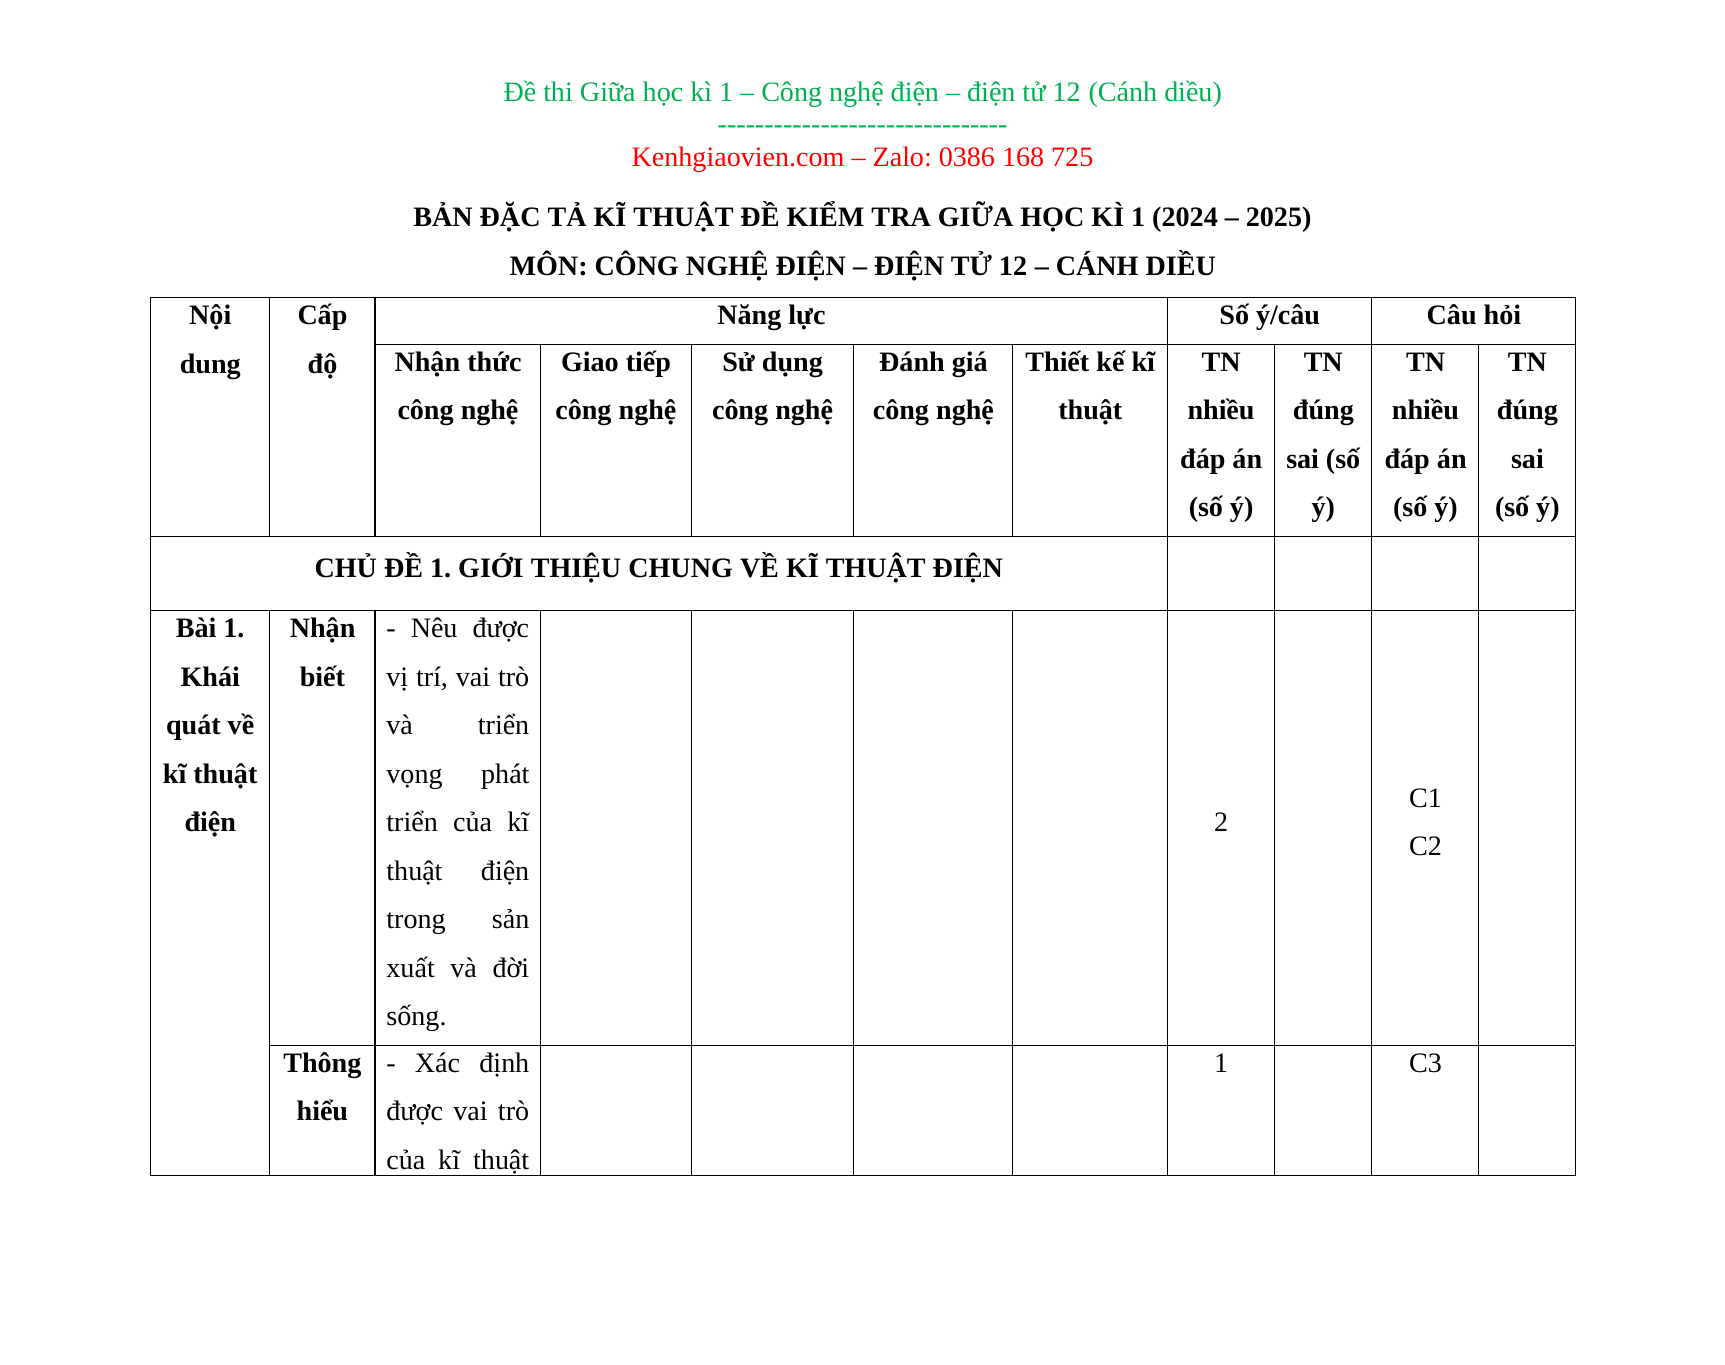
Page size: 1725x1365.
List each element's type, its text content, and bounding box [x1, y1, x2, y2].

table_cell Nhận thức công nghệ [376, 345, 540, 536]
subtitle BẢN ĐẶC TẢ KĨ THUẬT ĐỀ KIỂM TRA GIỮA HỌC KÌ 1 (2024 – 2025) [150, 200, 1575, 233]
table_cell [1479, 537, 1575, 610]
table_cell [1168, 537, 1274, 610]
table_cell [1479, 1046, 1575, 1175]
table_cell [1275, 611, 1371, 1045]
table_header Câu hỏi [1372, 298, 1575, 344]
table_cell Thiết kế kĩ thuật [1013, 345, 1167, 536]
table_cell TN nhiều đáp án (số ý) [1168, 345, 1274, 536]
table_cell [854, 611, 1012, 1045]
table_cell 2 [1168, 611, 1274, 1045]
table_cell [1013, 611, 1167, 1045]
table_cell [1479, 611, 1575, 1045]
table_cell 1 [1168, 1046, 1274, 1175]
table_cell C3 [1372, 1046, 1478, 1175]
table_cell [692, 1046, 853, 1175]
table_cell [541, 1046, 691, 1175]
table_cell TN đúng sai (số ý) [1479, 345, 1575, 536]
table_cell Giao tiếp công nghệ [541, 345, 691, 536]
table_cell - Nêu được vị trí, vai trò và triển vọng phát triển của kĩ thuật điện trong sản xuất và đời sống. [376, 611, 540, 1045]
table_cell [1013, 1046, 1167, 1175]
table_cell Đánh giá công nghệ [854, 345, 1012, 536]
table_cell [1275, 537, 1371, 610]
table_cell [1275, 1046, 1371, 1175]
table_cell [541, 611, 691, 1045]
table_cell [1372, 537, 1478, 610]
table_cell [854, 1046, 1012, 1175]
table_cell Sử dụng công nghệ [692, 345, 853, 536]
table_cell TN nhiều đáp án (số ý) [1372, 345, 1478, 536]
text MÔN: CÔNG NGHỆ ĐIỆN – ĐIỆN TỬ 12 – CÁNH DIỀU [150, 249, 1575, 281]
table_cell Nhận biết [270, 611, 374, 1045]
table_cell C1 C2 [1372, 611, 1478, 1045]
table_cell Bài 1. Khái quát về kĩ thuật điện [151, 611, 269, 1175]
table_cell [376, 1046, 540, 1175]
table_cell TN đúng sai (số ý) [1275, 345, 1371, 536]
table_header Năng lực [376, 298, 1167, 344]
table_header Nội dung [151, 298, 269, 536]
table_header Cấp độ [270, 298, 374, 536]
table_cell Thông hiểu [270, 1046, 374, 1175]
table_cell CHỦ ĐỀ 1. GIỚI THIỆU CHUNG VỀ KĨ THUẬT ĐIỆN [151, 537, 1167, 610]
table_cell [692, 611, 853, 1045]
table_header Số ý/câu [1168, 298, 1371, 344]
